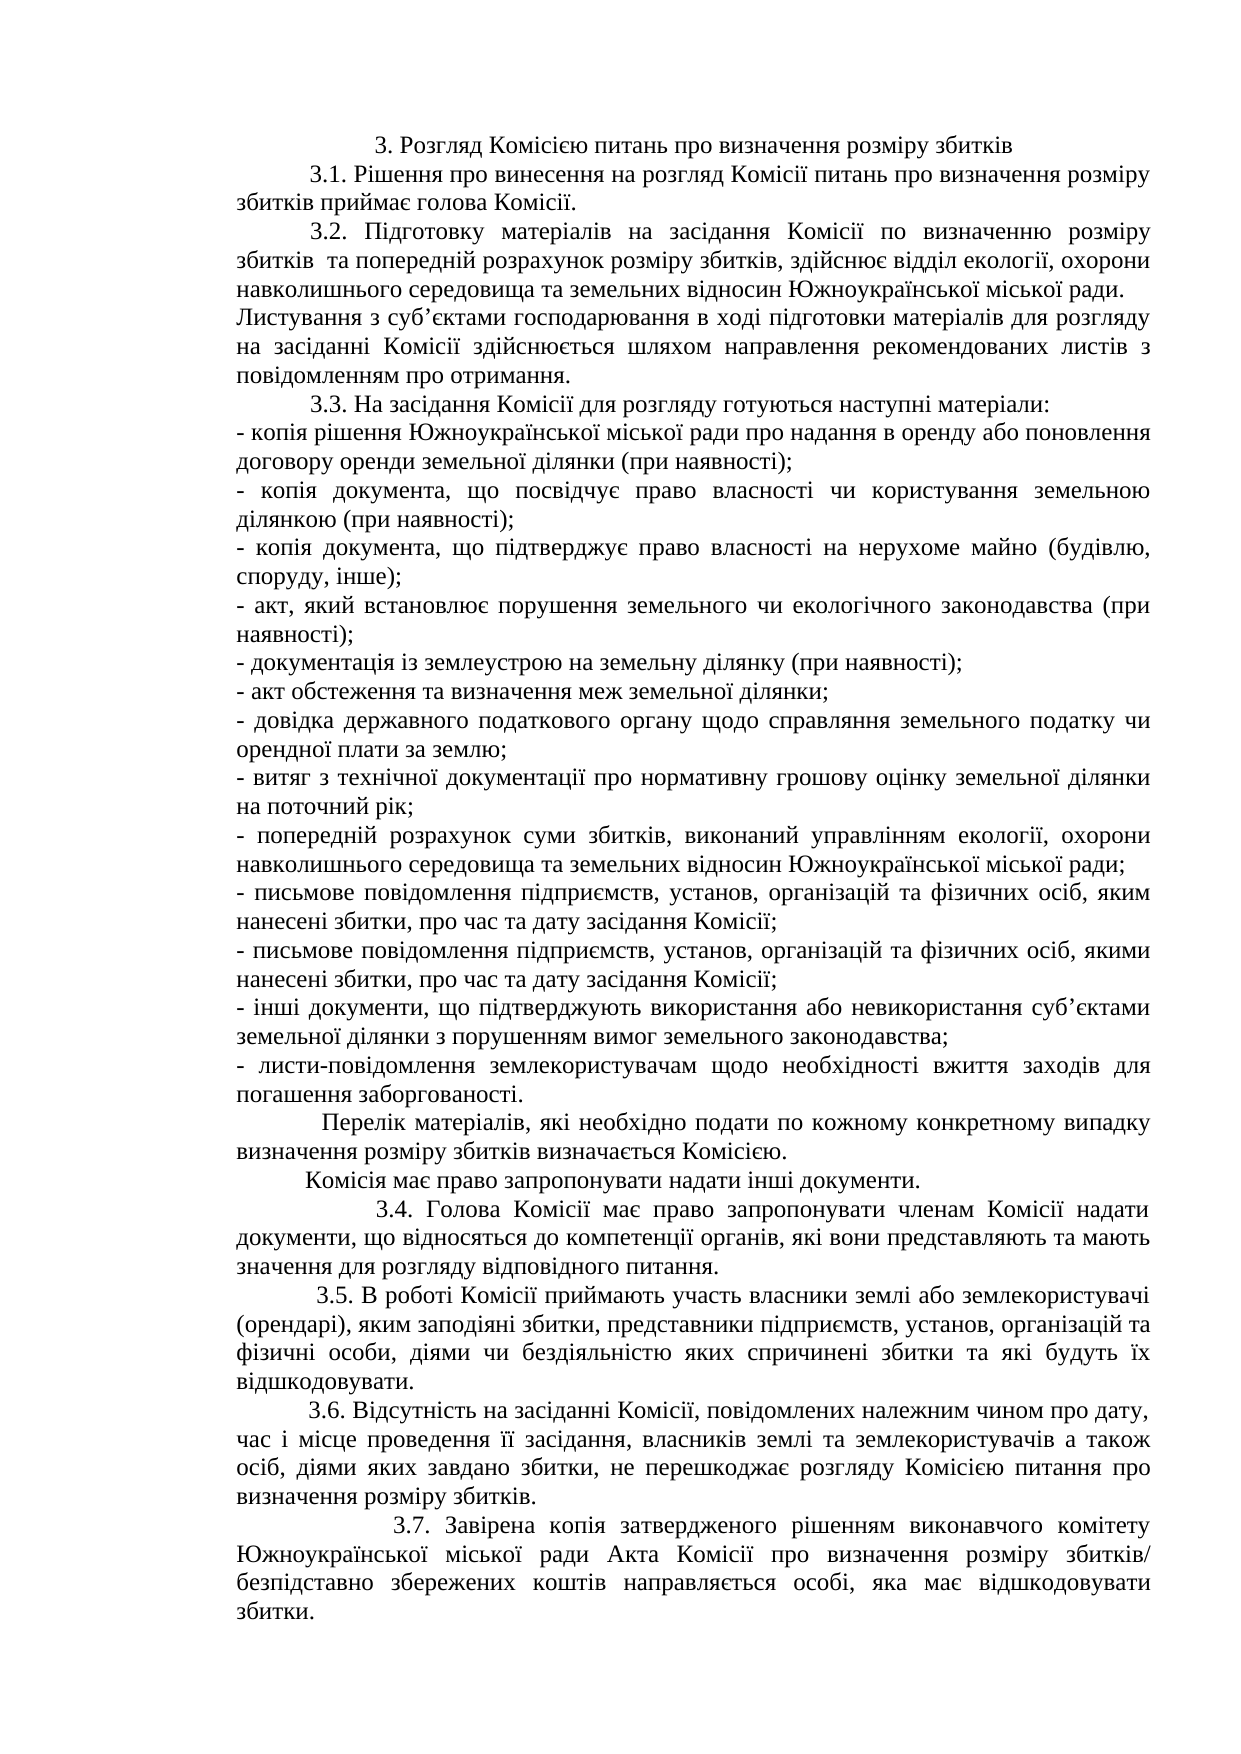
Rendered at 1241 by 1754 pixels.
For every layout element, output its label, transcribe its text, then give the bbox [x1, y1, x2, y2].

text - попередній розрахунок суми збитків, виконаний управлінням екології, охорони навколишнього середовища та земельних відносин Южноукраїнської міської ради; [236, 820, 1152, 877]
text 3.4. Голова Комісії має право запропонувати членам Комісії надати документи, що відносяться до компетенції органів, які вони представляють та мають значення для розгляду відповідного питання. [236, 1194, 1152, 1280]
text - акт обстеження та визначення меж земельної ділянки; [236, 676, 1152, 705]
text Перелік матеріалів, які необхідно подати по кожному конкретному випадку визначення розміру збитків визначається Комісією. [236, 1107, 1152, 1165]
text 3.6. Відсутність на засіданні Комісії, повідомлених належним чином про дату, час і місце проведення її засідання, власників землі та землекористувачів а також осіб, діями яких завдано збитки, не перешкоджає розгляду Комісією питання про визначення розміру збитків. [236, 1395, 1152, 1510]
text 3.5. В роботі Комісії приймають участь власники землі або землекористувачі (орендарі), яким заподіяні збитки, представники підприємств, установ, організацій та фізичні особи, діями чи бездіяльністю яких спричинені збитки та які будуть їх відшкодовувати. [236, 1280, 1152, 1395]
text - копія документа, що підтверджує право власності на нерухоме майно (будівлю, споруду, інше); [236, 532, 1152, 590]
text - копія документа, що посвідчує право власності чи користування земельною ділянкою (при наявності); [236, 475, 1152, 532]
text Комісія має право запропонувати надати інші документи. [236, 1165, 1152, 1194]
text - листи-повідомлення землекористувачам щодо необхідності вжиття заходів для погашення заборгованості. [236, 1050, 1152, 1107]
text - витяг з технічної документації про нормативну грошову оцінку земельної ділянки на поточний рік; [236, 762, 1152, 820]
text - копія рішення Южноукраїнської міської ради про надання в оренду або поновлення договору оренди земельної ділянки (при наявності); [236, 417, 1152, 475]
text 3. Розгляд Комісією питань про визначення розміру збитків [236, 130, 1152, 159]
text Листування з суб’єктами господарювання в ході підготовки матеріалів для розгляду на засіданні Комісії здійснюється шляхом направлення рекомендованих листів з повідомленням про отримання. [236, 302, 1152, 389]
text - інші документи, що підтверджують використання або невикористання суб’єктами земельної ділянки з порушенням вимог земельного законодавства; [236, 992, 1152, 1050]
text - довідка державного податкового органу щодо справляння земельного податку чи орендної плати за землю; [236, 705, 1152, 762]
text - письмове повідомлення підприємств, установ, організацій та фізичних осіб, яким нанесені збитки, про час та дату засідання Комісії; [236, 877, 1152, 935]
text 3.7. Завірена копія затвердженого рішенням виконавчого комітету Южноукраїнської міської ради Акта Комісії про визначення розміру збитків/ безпідставно збережених коштів направляється особі, яка має відшкодовувати збитки. [236, 1510, 1152, 1625]
text 3.1. Рішення про винесення на розгляд Комісії питань про визначення розміру збитків приймає голова Комісії. [236, 159, 1152, 216]
text 3.2. Підготовку матеріалів на засідання Комісії по визначенню розміру збитків та попередній розрахунок розміру збитків, здійснює відділ екології, охорони навколишнього середовища та земельних відносин Южноукраїнської міської ради. [236, 216, 1152, 302]
text - акт, який встановлює порушення земельного чи екологічного законодавства (при наявності); [236, 590, 1152, 647]
text - документація із землеустрою на земельну ділянку (при наявності); [236, 647, 1152, 676]
text 3.3. На засідання Комісії для розгляду готуються наступні матеріали: [236, 389, 1152, 417]
text - письмове повідомлення підприємств, установ, організацій та фізичних осіб, якими нанесені збитки, про час та дату засідання Комісії; [236, 935, 1152, 992]
